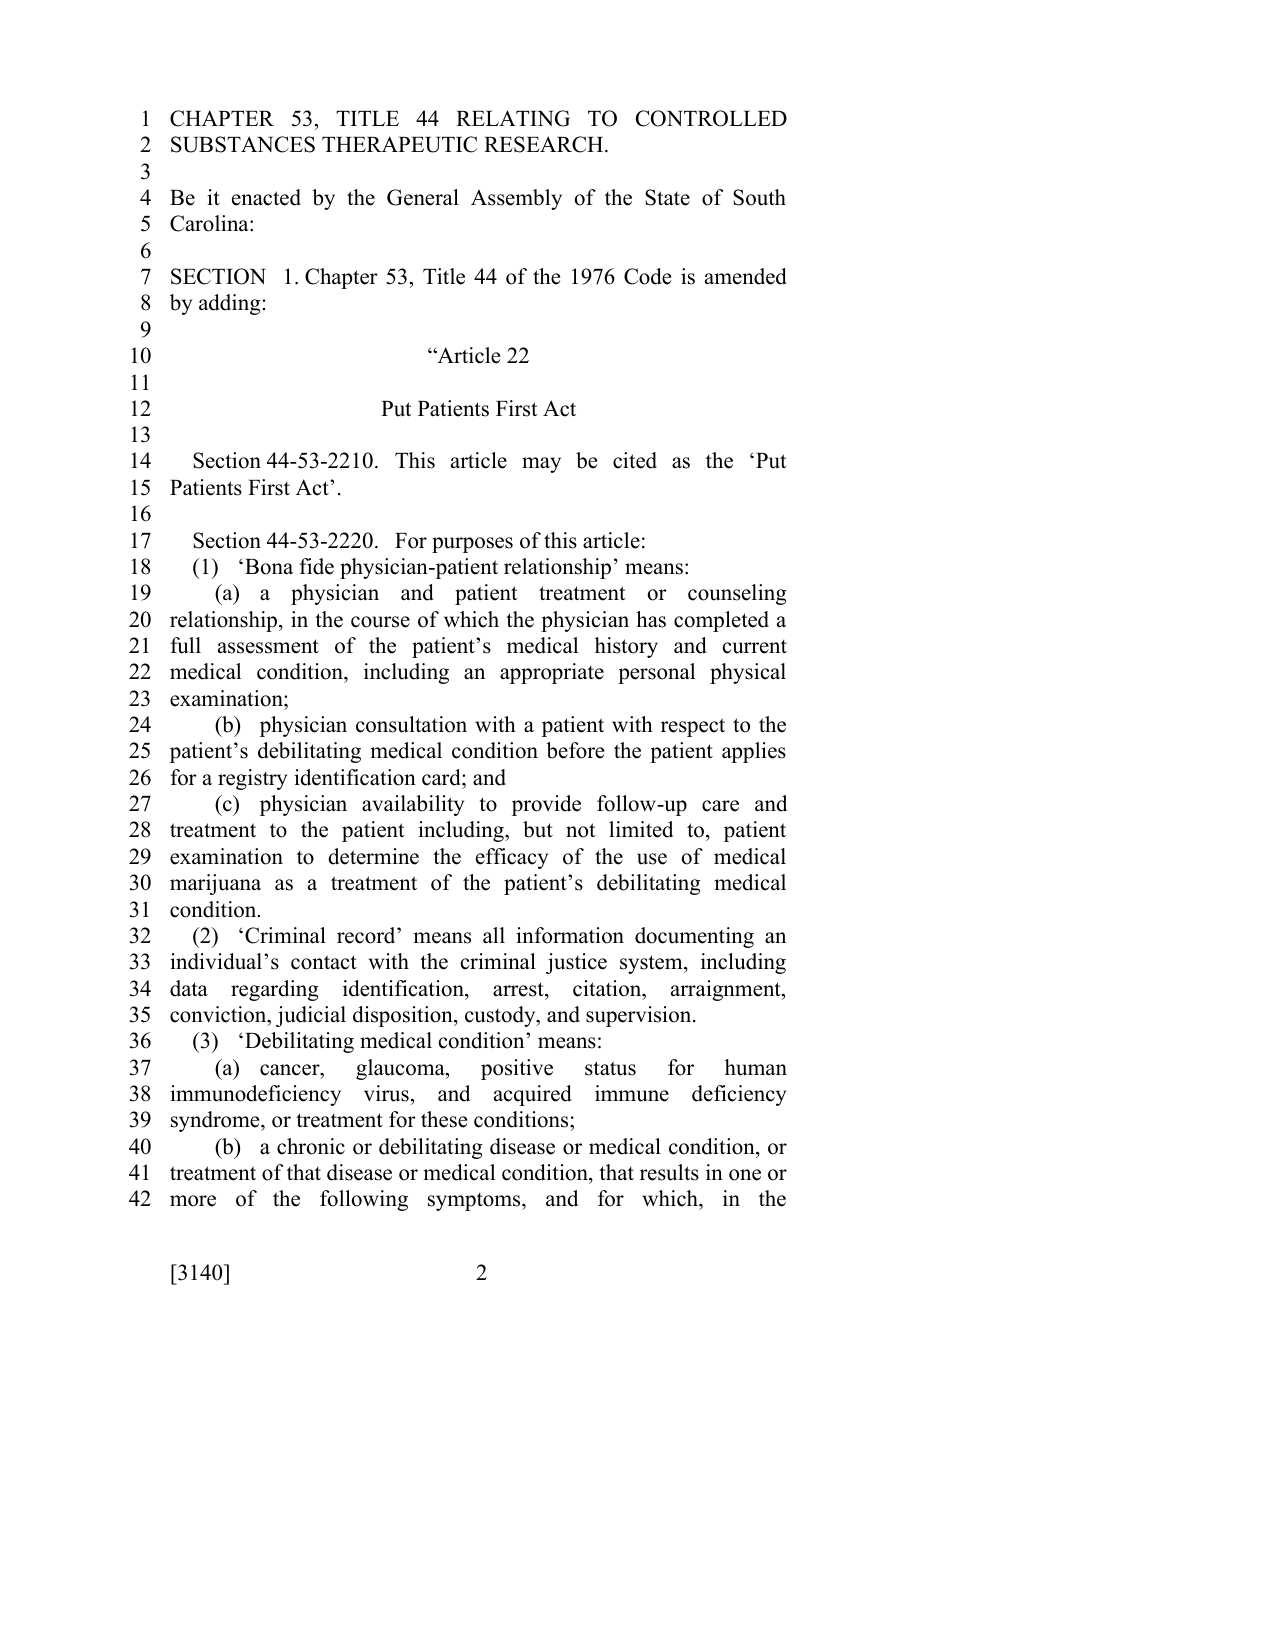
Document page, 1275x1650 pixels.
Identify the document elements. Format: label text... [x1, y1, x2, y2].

text (a) cancer, glaucoma, positive status for human immunodeficiency virus, and acquired immune deficiency syndrome, or treatment for these conditions; [169, 1054, 787, 1133]
text (3) ‘Debilitating medical condition’ means: [169, 1027, 787, 1054]
text “Article 22 [169, 342, 787, 368]
text SECTION 1. Chapter 53, Title 44 of the 1976 Code is amended by adding: [169, 263, 787, 316]
text (b) physician consultation with a patient with respect to the patient’s debilitating medical condition before the patient applies for a registry identification card; and [169, 711, 787, 790]
text Put Patients First Act [169, 395, 787, 421]
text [169, 1133, 787, 1212]
text (c) physician availability to provide follow-up care and treatment to the patient including, but not limited to, patient examination to determine the efficacy of the use of medical marijuana as a treatment of the patient’s debilitating medical condition. [169, 790, 787, 922]
text (1) ‘Bona fide physician-patient relationship’ means: [169, 553, 787, 579]
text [169, 105, 787, 158]
text Section 44-53-2220. For purposes of this article: [169, 527, 787, 553]
text (2) ‘Criminal record’ means all information documenting an individual’s contact with the criminal justice system, including data regarding identification, arrest, citation, arraignment, conviction, judicial disposition, custody, and supervision. [169, 922, 787, 1027]
text Section 44-53-2210. This article may be cited as the ‘Put Patients First Act’. [169, 448, 787, 500]
text (a) a physician and patient treatment or counseling relationship, in the course of which the physician has completed a full assessment of the patient’s medical history and current medical condition, including an appropriate personal physical examination; [169, 579, 787, 711]
text Be it enacted by the General Assembly of the State of South Carolina: [169, 184, 787, 237]
